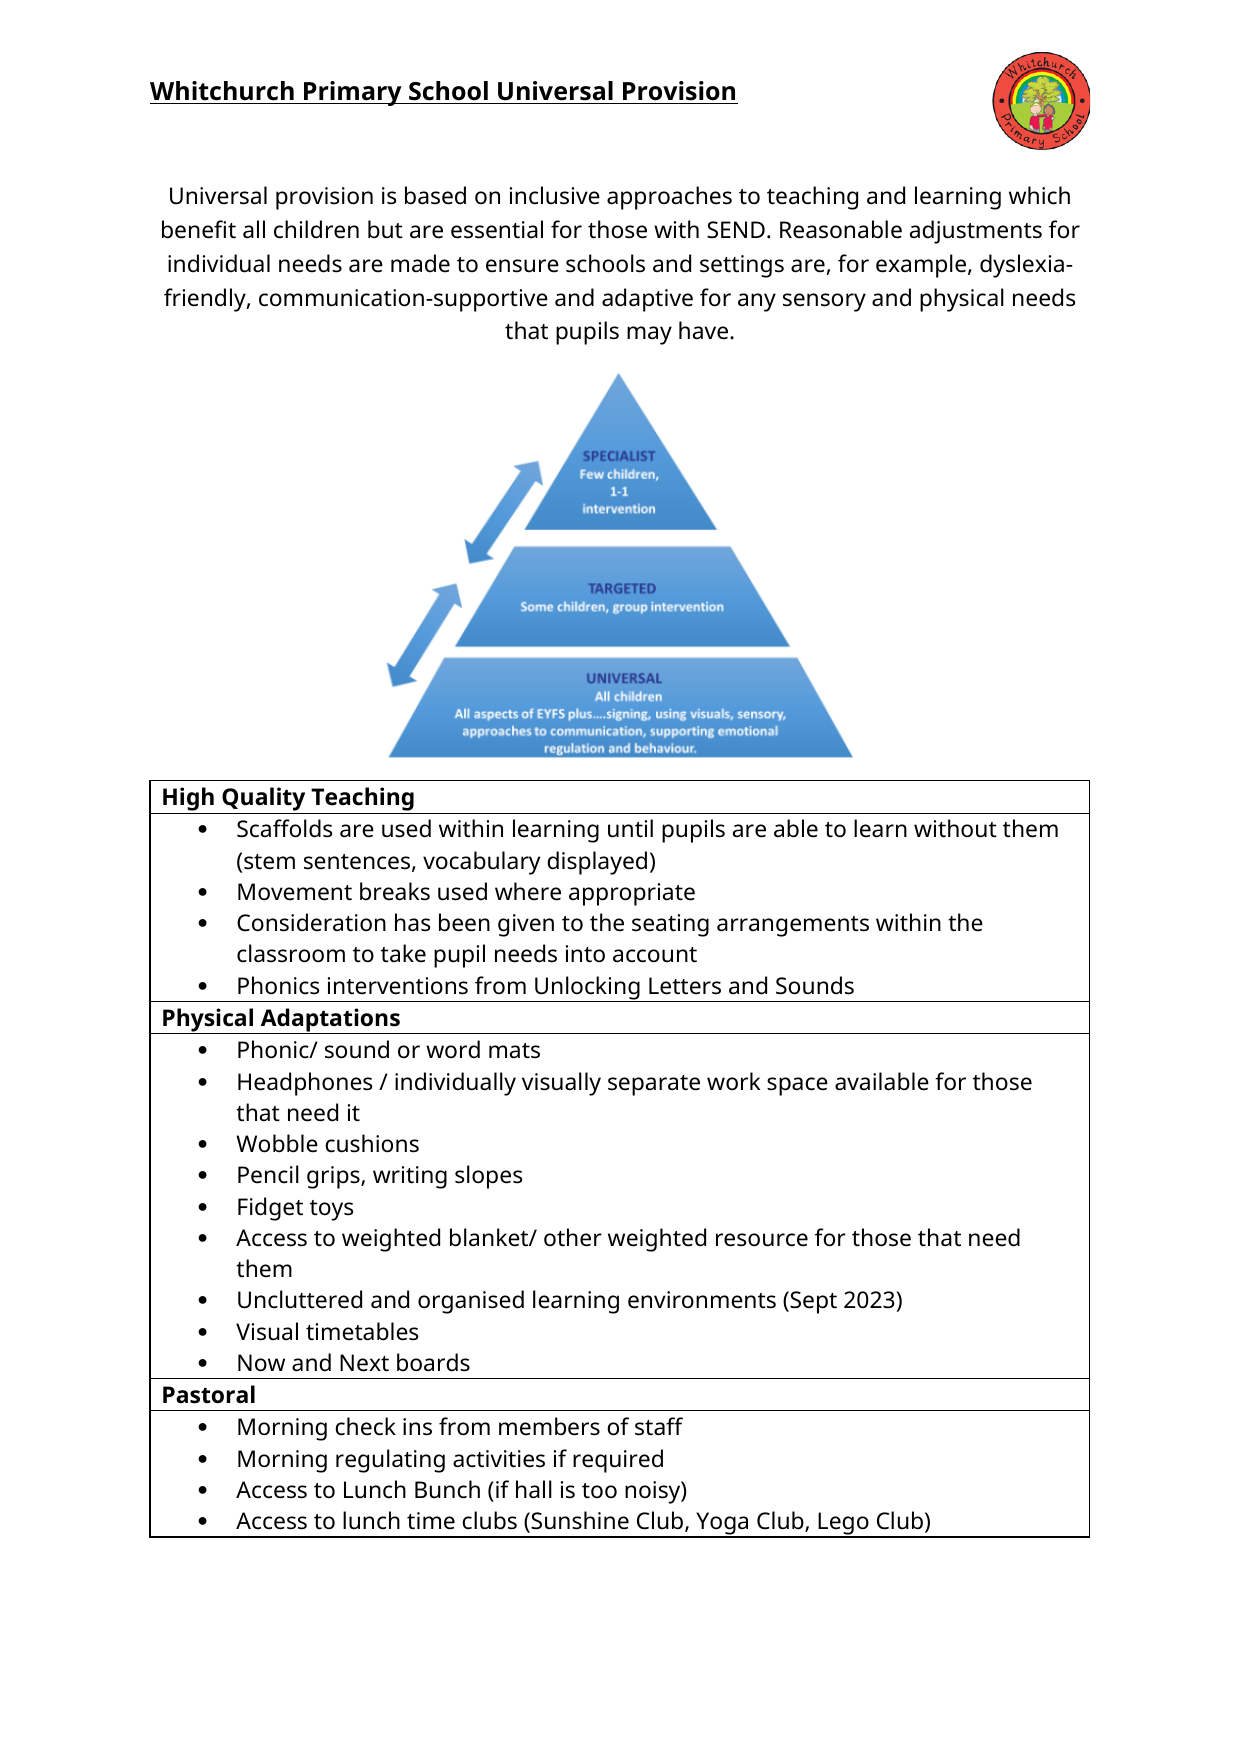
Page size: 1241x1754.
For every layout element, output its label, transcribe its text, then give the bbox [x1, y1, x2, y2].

table_header High Quality Teaching [151, 781, 1089, 812]
table_cell Physical Adaptations [151, 1002, 1089, 1033]
table_cell Scaffolds are used within learning until pupils are able to learn without them (stem sentences, vocabulary displayed) Movement breaks used where appropriate Consideration has been given to the seating arrangements within the classroom to take pupil needs into account Phonics interventions from Unlocking Letters and Sounds [151, 814, 1089, 1001]
table_cell Phonic/ sound or word mats Headphones / individually visually separate work space available for those that need it Wobble cushions Pencil grips, writing slopes Fidget toys Access to weighted blanket/ other weighted resource for those that need them Uncluttered and organised learning environments (Sept 2023) Visual timetables Now and Next boards [151, 1034, 1089, 1378]
picture [992, 52, 1091, 150]
table_cell Pastoral [151, 1379, 1089, 1410]
table_cell Morning check ins from members of staff Morning regulating activities if required Access to Lunch Bunch (if hall is too noisy) Access to lunch time clubs (Sunshine Club, Yoga Club, Lego Club) [151, 1411, 1089, 1536]
text Universal provision is based on inclusive approaches to teaching and learning which benefit all children but are essential for those with SEND. Reasonable adjustments for individual needs are made to ensure schools and settings are, for example, dyslexia-friendly, communication-supportive and adaptive for any sensory and physical needs that pupils may have. [150, 180, 1090, 346]
